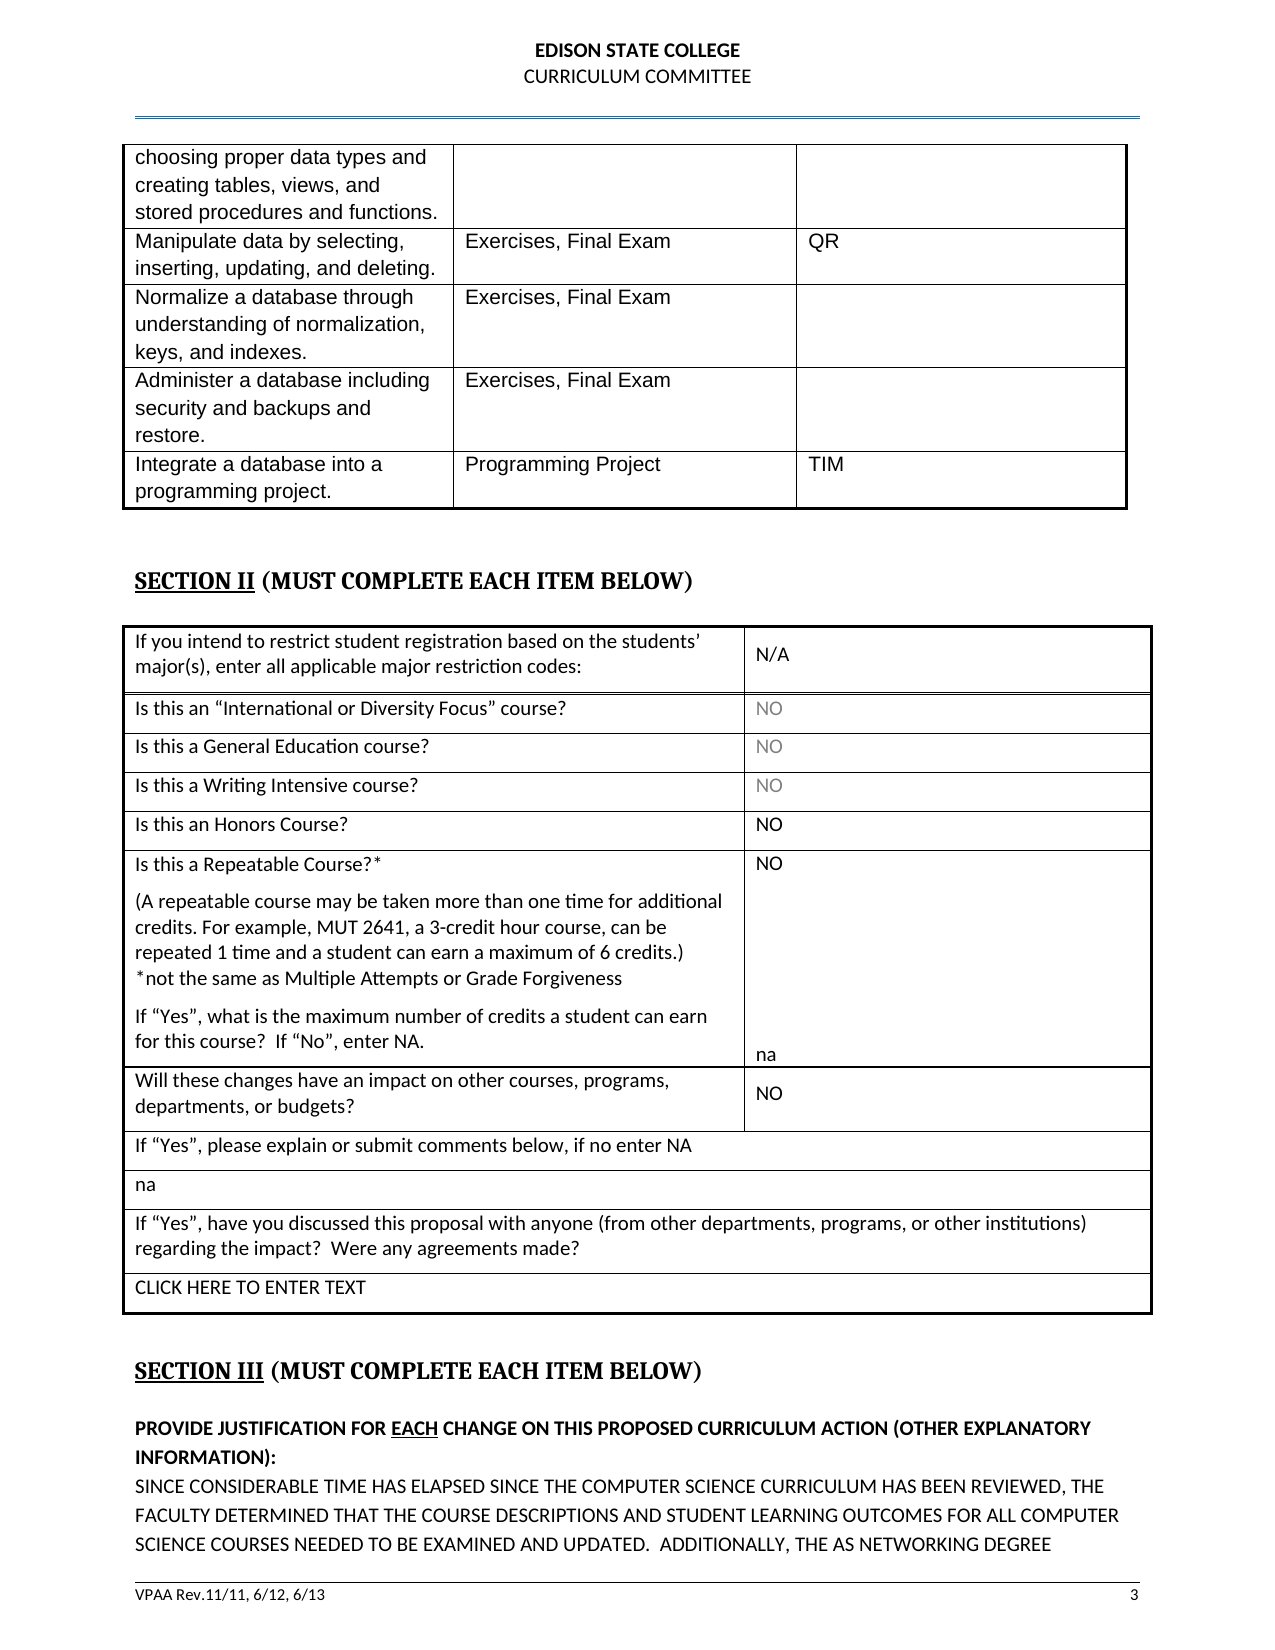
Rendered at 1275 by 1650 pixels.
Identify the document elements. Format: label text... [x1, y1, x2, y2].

table_cell Exercises, Final Exam [454, 368, 796, 451]
table_cell Is this a Repeatable Course?* (A repeatable course may be taken more than one time for additional credits. For example, MUT 2641, a 3-credit hour course, can be repeated 1 time and a student can earn a maximum of 6 credits.) *not the same as Multiple Attempts or Grade Forgiveness If “Yes”, what is the maximum number of credits a student can earn for this course? If “No”, enter NA. [125, 851, 744, 1066]
subtitle SECTION III (MUST COMPLETE EACH ITEM BELOW) [135, 1357, 1140, 1386]
table_cell [125, 1171, 1150, 1209]
table_cell Is this an “International or Diversity Focus” course? [125, 695, 744, 733]
table_header n/a [745, 628, 1150, 692]
table_cell Is this a General Education course? [125, 734, 744, 772]
table_cell [797, 285, 1125, 367]
table_cell Exercises, Final Exam [454, 285, 796, 367]
table_cell [745, 773, 1150, 811]
table_cell Manipulate data by selecting, inserting, updating, and deleting. [125, 229, 453, 283]
table_cell [745, 1068, 1150, 1131]
table_cell If “Yes”, have you discussed this proposal with anyone (from other departments, programs, or other institutions) regarding the impact? Were any agreements made? [125, 1210, 1150, 1273]
table_cell Programming Project [454, 452, 796, 507]
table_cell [454, 145, 796, 227]
table_cell Integrate a database into a programming project. [125, 452, 453, 507]
subtitle SECTION II (must complete each item below) [135, 539, 1140, 596]
table_cell [745, 734, 1150, 772]
table_cell [797, 145, 1125, 227]
text PROVIDE JUSTIFICATION FOR EACH CHANGE ON THIS PROPOSED CURRICULUM ACTION (OTHER EXPLANATORY INFORMATION): [135, 1415, 1140, 1469]
table_cell [797, 368, 1125, 451]
table_cell [745, 695, 1150, 733]
table_cell [745, 851, 1150, 1066]
table_header If you intend to restrict student registration based on the students’ major(s), enter all applicable major restriction codes: [125, 628, 744, 692]
table_cell QR [797, 229, 1125, 283]
table_cell Normalize a database through understanding of normalization, keys, and indexes. [125, 285, 453, 367]
table_cell TIM [797, 452, 1125, 507]
table_cell Will these changes have an impact on other courses, programs, departments, or budgets? [125, 1068, 744, 1131]
table_cell Is this a Writing Intensive course? [125, 773, 744, 811]
table_cell Is this an Honors Course? [125, 812, 744, 849]
table_cell Administer a database including security and backups and restore. [125, 368, 453, 451]
table_cell [745, 812, 1150, 849]
table_cell Exercises, Final Exam [454, 229, 796, 283]
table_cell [125, 145, 453, 227]
table_cell [125, 1274, 1150, 1312]
table_cell If “Yes”, please explain or submit comments below, if no enter NA [125, 1132, 1150, 1170]
